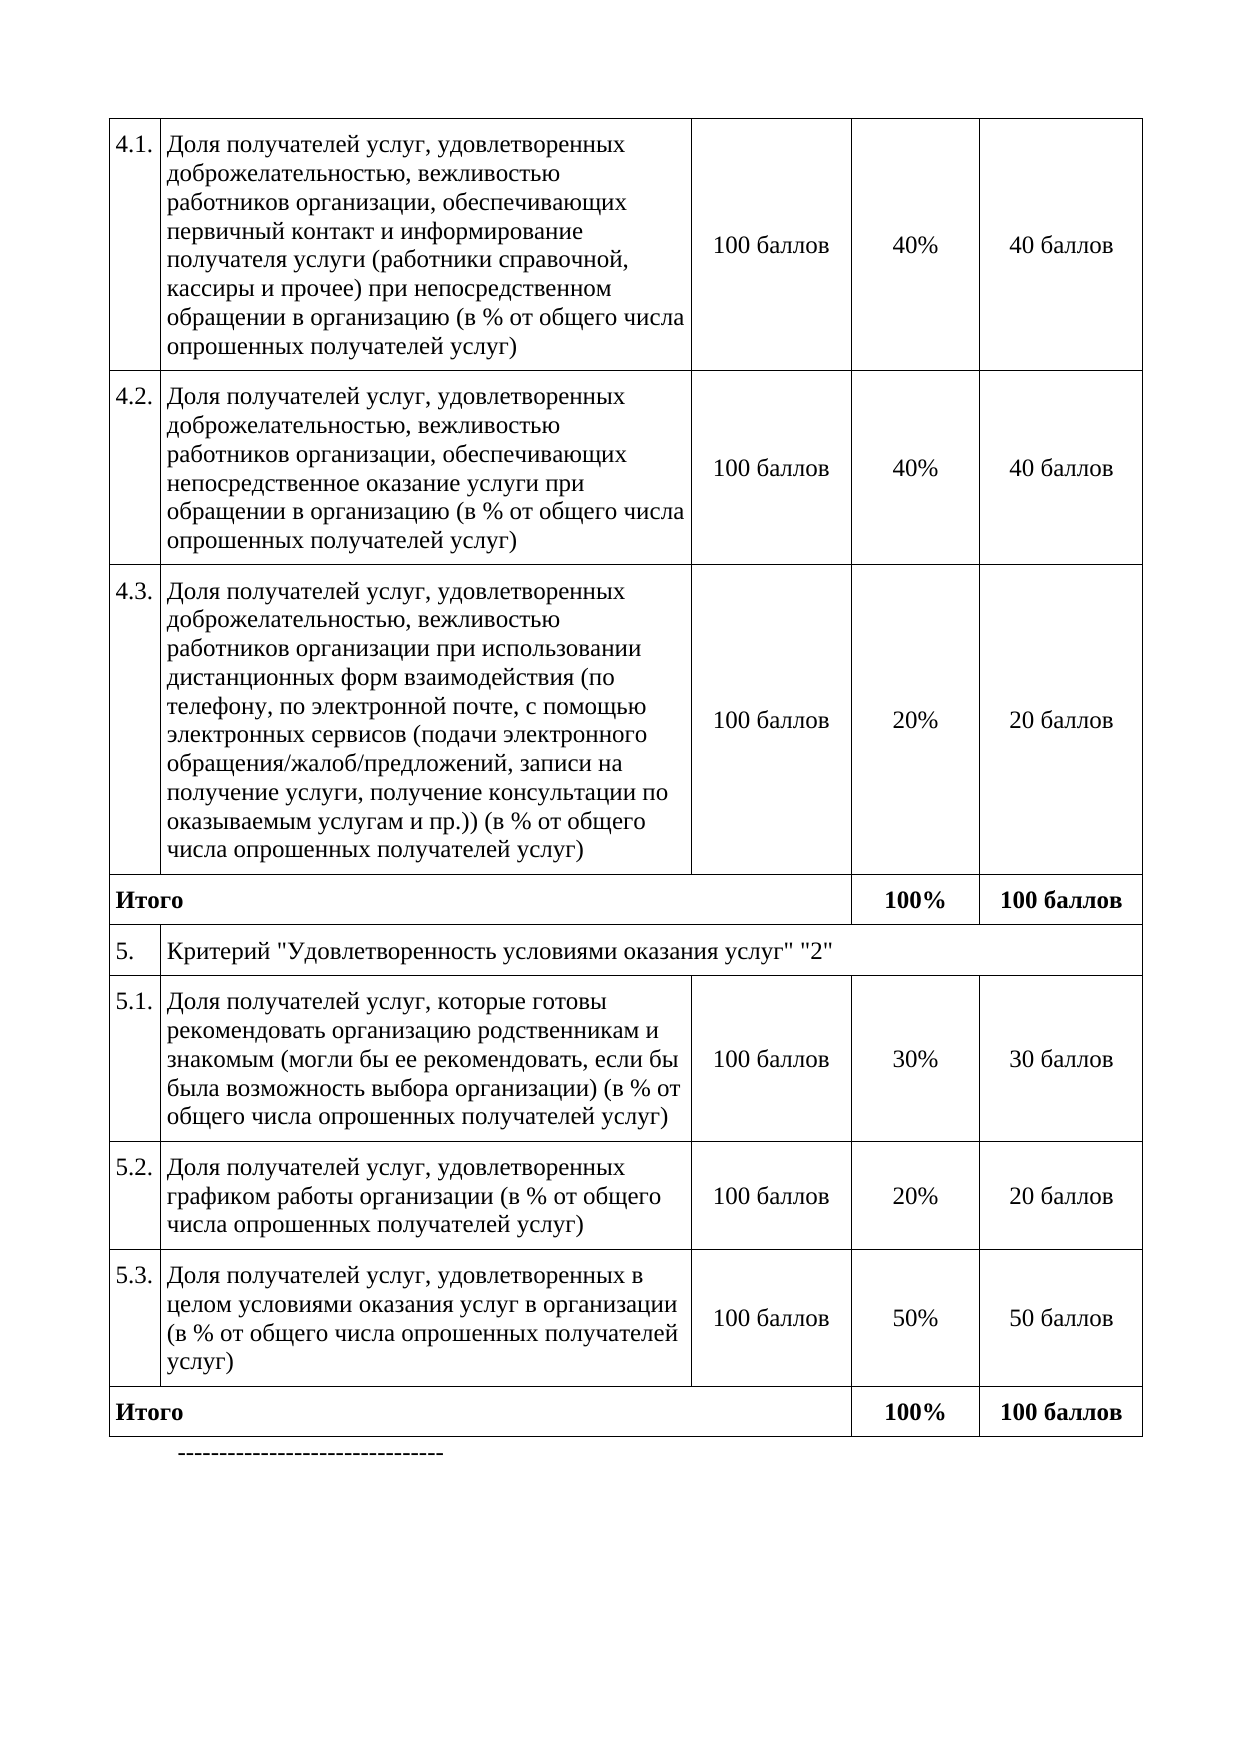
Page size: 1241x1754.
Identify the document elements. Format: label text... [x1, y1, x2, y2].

table_cell 100 баллов [692, 976, 851, 1141]
table_cell 5.2. [110, 1142, 160, 1249]
table_cell 100 баллов [692, 119, 851, 370]
table_cell 4.1. [110, 119, 160, 370]
table_cell 40 баллов [980, 371, 1142, 564]
table_cell Доля получателей услуг, которые готовы рекомендовать организацию родственникам и знакомым (могли бы ее рекомендовать, если бы была возможность выбора организации) (в % от общего числа опрошенных получателей услуг) [161, 976, 691, 1141]
table_cell 100 баллов [692, 565, 851, 874]
table_cell 100% [852, 875, 979, 924]
table_cell 5. [110, 925, 160, 975]
table_cell 40% [852, 371, 979, 564]
table_cell Доля получателей услуг, удовлетворенных доброжелательностью, вежливостью работников организации, обеспечивающих непосредственное оказание услуги при обращении в организацию (в % от общего числа опрошенных получателей услуг) [161, 371, 691, 564]
table_cell 100 баллов [692, 1250, 851, 1386]
table_cell Доля получателей услуг, удовлетворенных в целом условиями оказания услуг в организации (в % от общего числа опрошенных получателей услуг) [161, 1250, 691, 1386]
table_cell 20% [852, 565, 979, 874]
table_cell 5.3. [110, 1250, 160, 1386]
table_cell 100 баллов [692, 1142, 851, 1249]
table_cell 4.3. [110, 565, 160, 874]
table_cell 100 баллов [980, 875, 1142, 924]
table_cell 5.1. [110, 976, 160, 1141]
table_cell 4.2. [110, 371, 160, 564]
table_cell Итого [110, 1387, 851, 1436]
table_cell 30% [852, 976, 979, 1141]
table_cell 40% [852, 119, 979, 370]
table_cell 20 баллов [980, 565, 1142, 874]
text -------------------------------- [177, 1437, 1152, 1466]
table_cell 100 баллов [980, 1387, 1142, 1436]
table_cell 100% [852, 1387, 979, 1436]
table_cell 20% [852, 1142, 979, 1249]
table_cell 100 баллов [692, 371, 851, 564]
table_cell Критерий "Удовлетворенность условиями оказания услуг" "2" [161, 925, 1142, 975]
table_cell Доля получателей услуг, удовлетворенных графиком работы организации (в % от общего числа опрошенных получателей услуг) [161, 1142, 691, 1249]
table_cell 20 баллов [980, 1142, 1142, 1249]
table_cell 50% [852, 1250, 979, 1386]
table_cell 50 баллов [980, 1250, 1142, 1386]
table_cell 40 баллов [980, 119, 1142, 370]
table_cell Итого [110, 875, 851, 924]
table_cell 30 баллов [980, 976, 1142, 1141]
table_cell Доля получателей услуг, удовлетворенных доброжелательностью, вежливостью работников организации при использовании дистанционных форм взаимодействия (по телефону, по электронной почте, с помощью электронных сервисов (подачи электронного обращения/жалоб/предложений, записи на получение услуги, получение консультации по оказываемым услугам и пр.)) (в % от общего числа опрошенных получателей услуг) [161, 565, 691, 874]
table_cell Доля получателей услуг, удовлетворенных доброжелательностью, вежливостью работников организации, обеспечивающих первичный контакт и информирование получателя услуги (работники справочной, кассиры и прочее) при непосредственном обращении в организацию (в % от общего числа опрошенных получателей услуг) [161, 119, 691, 370]
